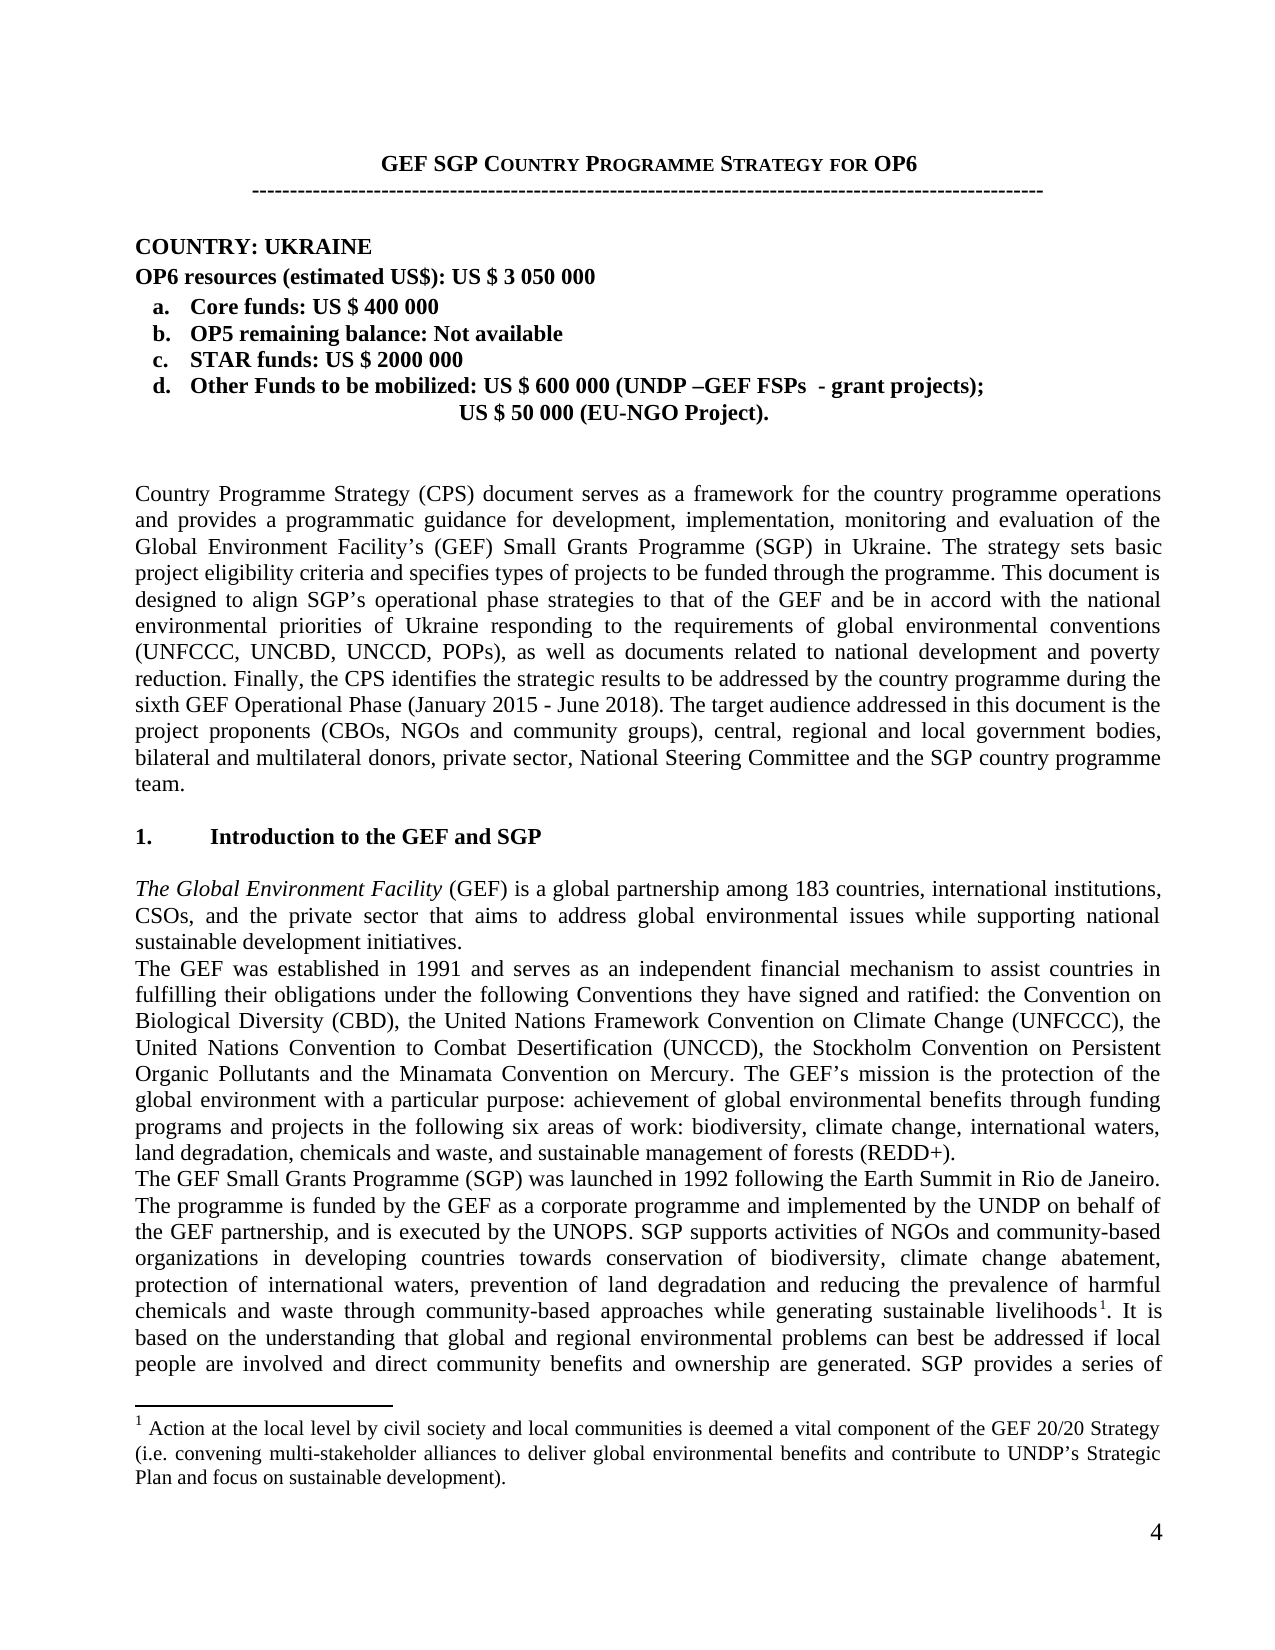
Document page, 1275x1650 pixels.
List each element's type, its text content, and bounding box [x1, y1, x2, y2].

text 1. Introduction to the GEF and SGP [135, 823, 1162, 849]
text GEF SGP Country Programme Strategy for OP6 [135, 150, 1162, 176]
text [135, 1165, 1162, 1376]
text The GEF was established in 1991 and serves as an independent financial mechanism to assist countries in fulfilling their obligations under the following Conventions they have signed and ratified: the Convention on Biological Diversity (CBD), the United Nations Framework Convention on Climate Change (UNFCCC), the United Nations Convention to Combat Desertification (UNCCD), the Stockholm Convention on Persistent Organic Pollutants and the Minamata Convention on Mercury. The GEF’s mission is the protection of the global environment with a particular purpose: achievement of global environmental benefits through funding programs and projects in the following six areas of work: biodiversity, climate change, international waters, land degradation, chemicals and waste, and sustainable management of forests (REDD+). [135, 954, 1162, 1165]
text Country Programme Strategy (CPS) document serves as a framework for the country programme operations and provides a programmatic guidance for development, implementation, monitoring and evaluation of the Global Environment Facility’s (GEF) Small Grants Programme (SGP) in Ukraine. The strategy sets basic project eligibility criteria and specifies types of projects to be funded through the programme. This document is designed to align SGP’s operational phase strategies to that of the GEF and be in accord with the national environmental priorities of Ukraine responding to the requirements of global environmental conventions (UNFCCC, UNCBD, UNCCD, POPs), as well as documents related to national development and poverty reduction. Finally, the CPS identifies the strategic results to be addressed by the country programme during the sixth GEF Operational Phase (January 2015 - June 2018). The target audience addressed in this document is the project proponents (CBOs, NGOs and community groups), central, regional and local government bodies, bilateral and multilateral donors, private sector, National Steering Committee and the SGP country programme team. [135, 480, 1162, 796]
list Other Funds to be mobilized: US $ 600 000 (UNDP –GEF FSPs - grant projects); [152, 372, 1162, 399]
text COUNTRY: UKRAINE [135, 233, 1162, 259]
list US $ 50 000 (EU-NGO Project). [190, 399, 1162, 425]
list STAR funds: US $ 2000 000 [152, 346, 1162, 372]
list OP5 remaining balance: Not available [152, 320, 1162, 346]
text The Global Environment Facility (GEF) is a global partnership among 183 countries, international institutions, CSOs, and the private sector that aims to address global environmental issues while supporting national sustainable development initiatives. [135, 876, 1162, 954]
list Core funds: US $ 400 000 [152, 293, 1162, 320]
text -------------------------------------------------------------------------------------------------------- [135, 176, 1162, 203]
text OP6 resources (estimated US$): US $ 3 050 000 [135, 263, 1162, 289]
